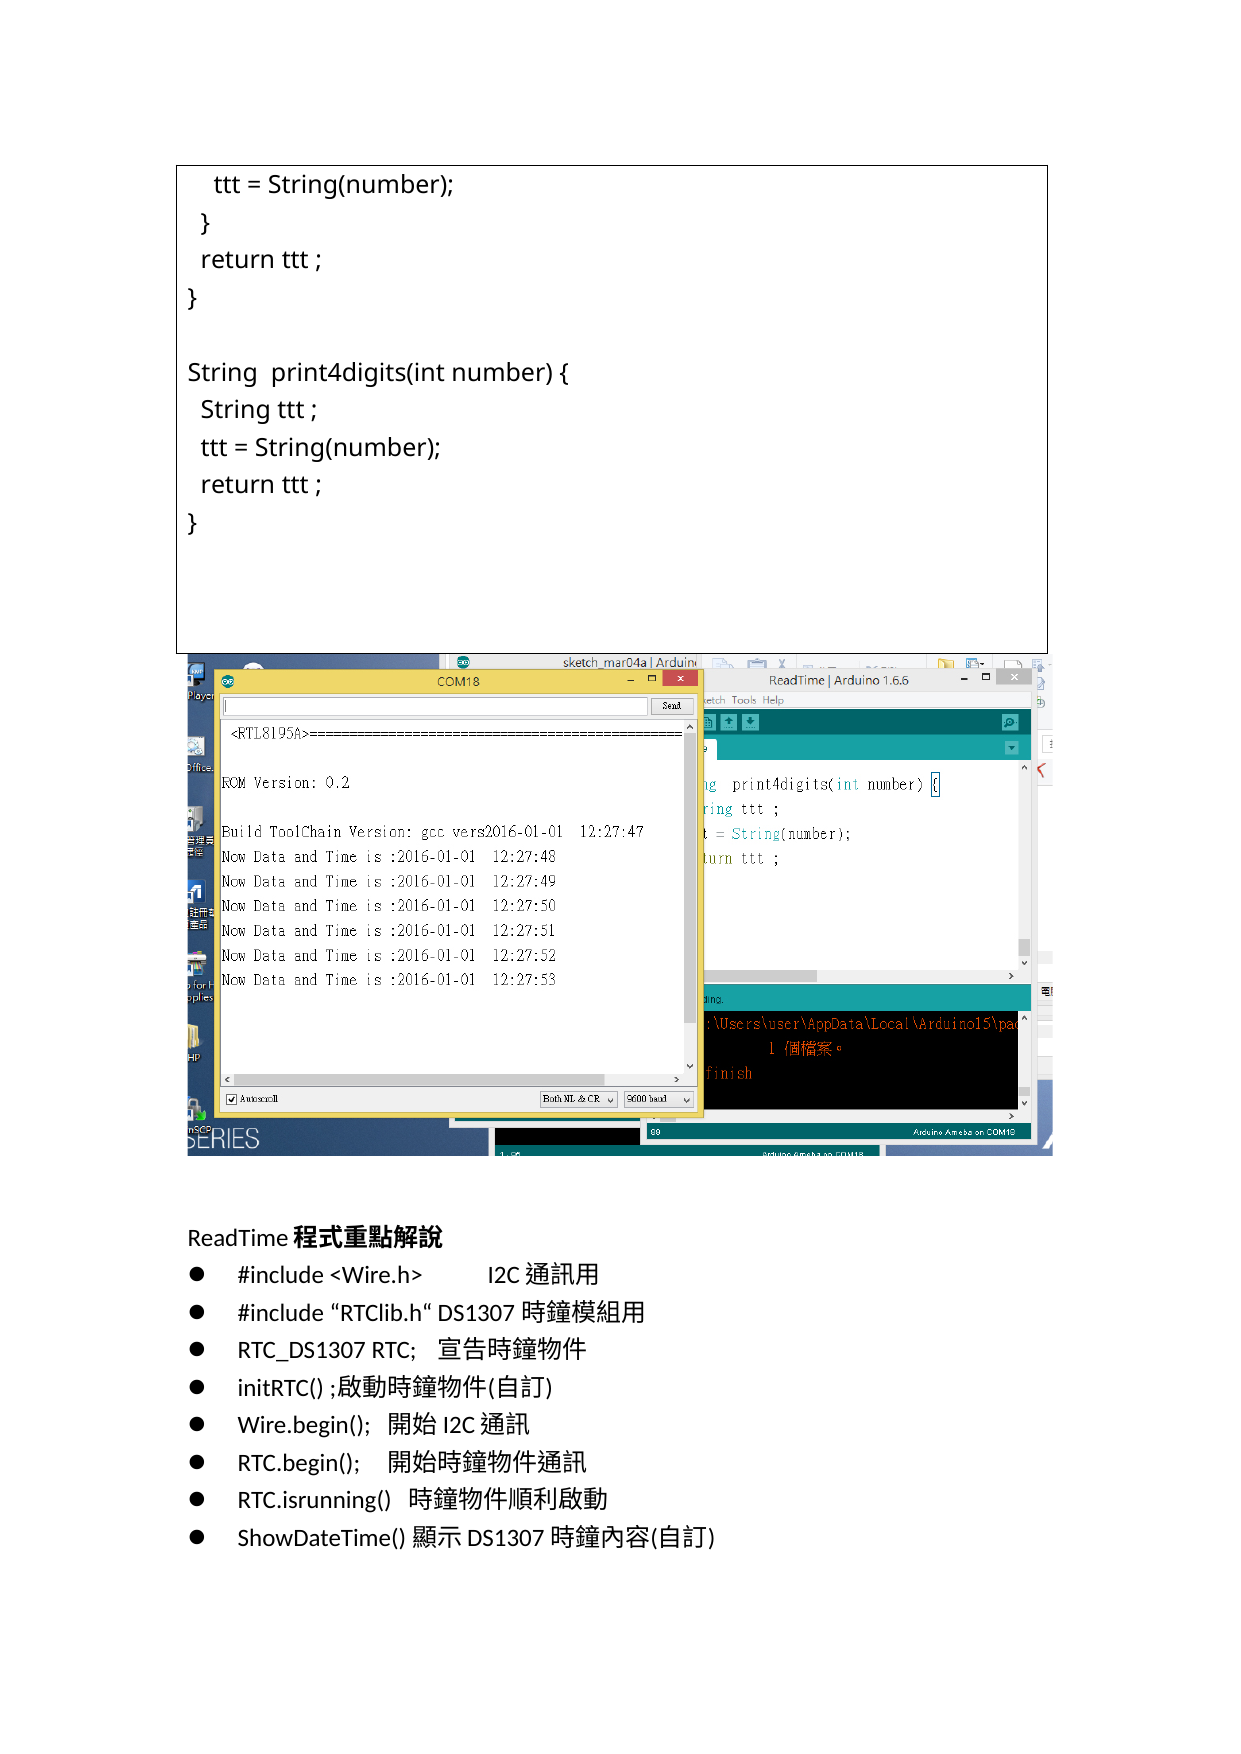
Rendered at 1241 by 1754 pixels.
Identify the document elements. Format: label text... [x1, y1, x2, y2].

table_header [177, 166, 1047, 653]
list #include <Wire.h> I2C通訊用 [187, 1254, 1053, 1292]
text ReadTime程式重點解說 [187, 1217, 1053, 1254]
list #include “RTClib.h“ DS1307 時鐘模組用 [187, 1292, 1053, 1329]
list Wire.begin(); 開始I2C通訊 [187, 1404, 1053, 1442]
list RTC.begin(); 開始時鐘物件通訊 [187, 1442, 1053, 1479]
list ShowDateTime() 顯示DS1307 時鐘內容(自訂) [187, 1517, 1053, 1554]
list initRTC() ; 啟動時鐘物件(自訂) [187, 1367, 1053, 1404]
list RTC_DS1307 RTC; 宣告時鐘物件 [187, 1329, 1053, 1367]
list RTC.isrunning() 時鐘物件順利啟動 [187, 1479, 1053, 1517]
picture [187, 654, 1053, 1156]
